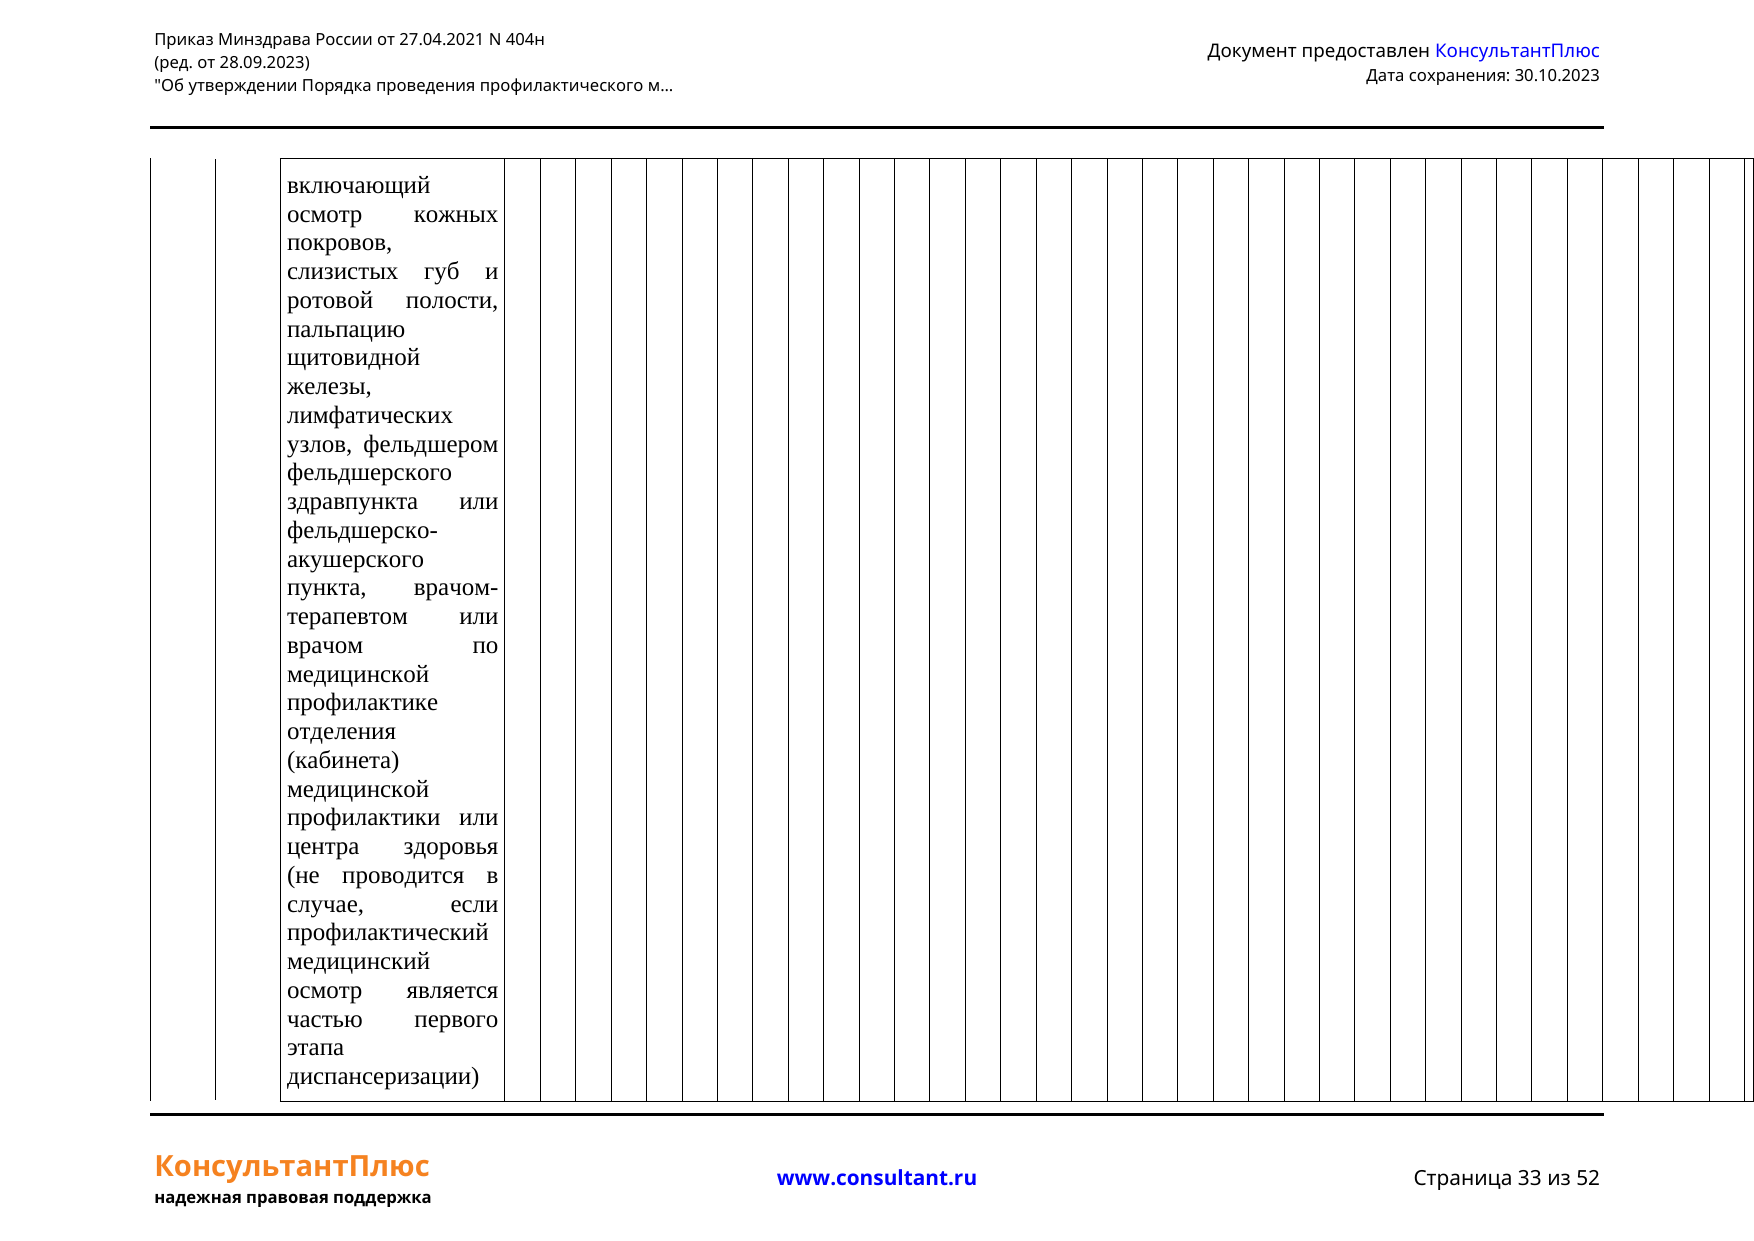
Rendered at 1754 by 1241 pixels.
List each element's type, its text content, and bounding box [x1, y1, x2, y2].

table_cell + [824, 159, 859, 1101]
table_cell + [1568, 159, 1602, 1101]
table_cell + [1178, 159, 1213, 1101]
table_cell + [576, 159, 611, 1101]
table_cell + [1320, 159, 1354, 1101]
table_cell + [718, 159, 752, 1101]
table_cell + [647, 159, 682, 1101]
table_cell + [860, 159, 894, 1101]
table_cell + [1143, 159, 1177, 1101]
table_cell + [1710, 159, 1744, 1101]
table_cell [281, 159, 504, 1101]
table_cell + [1674, 159, 1709, 1101]
table_cell + [1249, 159, 1284, 1101]
table_cell + [789, 159, 823, 1101]
table_cell + [1001, 159, 1036, 1101]
table_cell + [683, 159, 717, 1101]
table_cell + [1391, 159, 1425, 1101]
table_cell + [1532, 159, 1567, 1101]
table_cell + [1639, 159, 1673, 1101]
table_cell + [1285, 159, 1319, 1101]
table_cell + [1426, 159, 1461, 1101]
table_cell + [1462, 159, 1496, 1101]
table_cell + [612, 159, 646, 1101]
table_cell + [930, 159, 965, 1101]
table_cell + [895, 159, 929, 1101]
table_cell + [1108, 159, 1142, 1101]
table_cell + [1037, 159, 1071, 1101]
table_cell + [1355, 159, 1390, 1101]
table_cell + [1214, 159, 1248, 1101]
table_cell + [753, 159, 788, 1101]
table_cell + [1603, 159, 1638, 1101]
table_cell + [1072, 159, 1107, 1101]
table_cell + [1497, 159, 1531, 1101]
table_cell + [505, 159, 540, 1101]
table_cell + [966, 159, 1000, 1101]
table_cell + [541, 159, 575, 1101]
